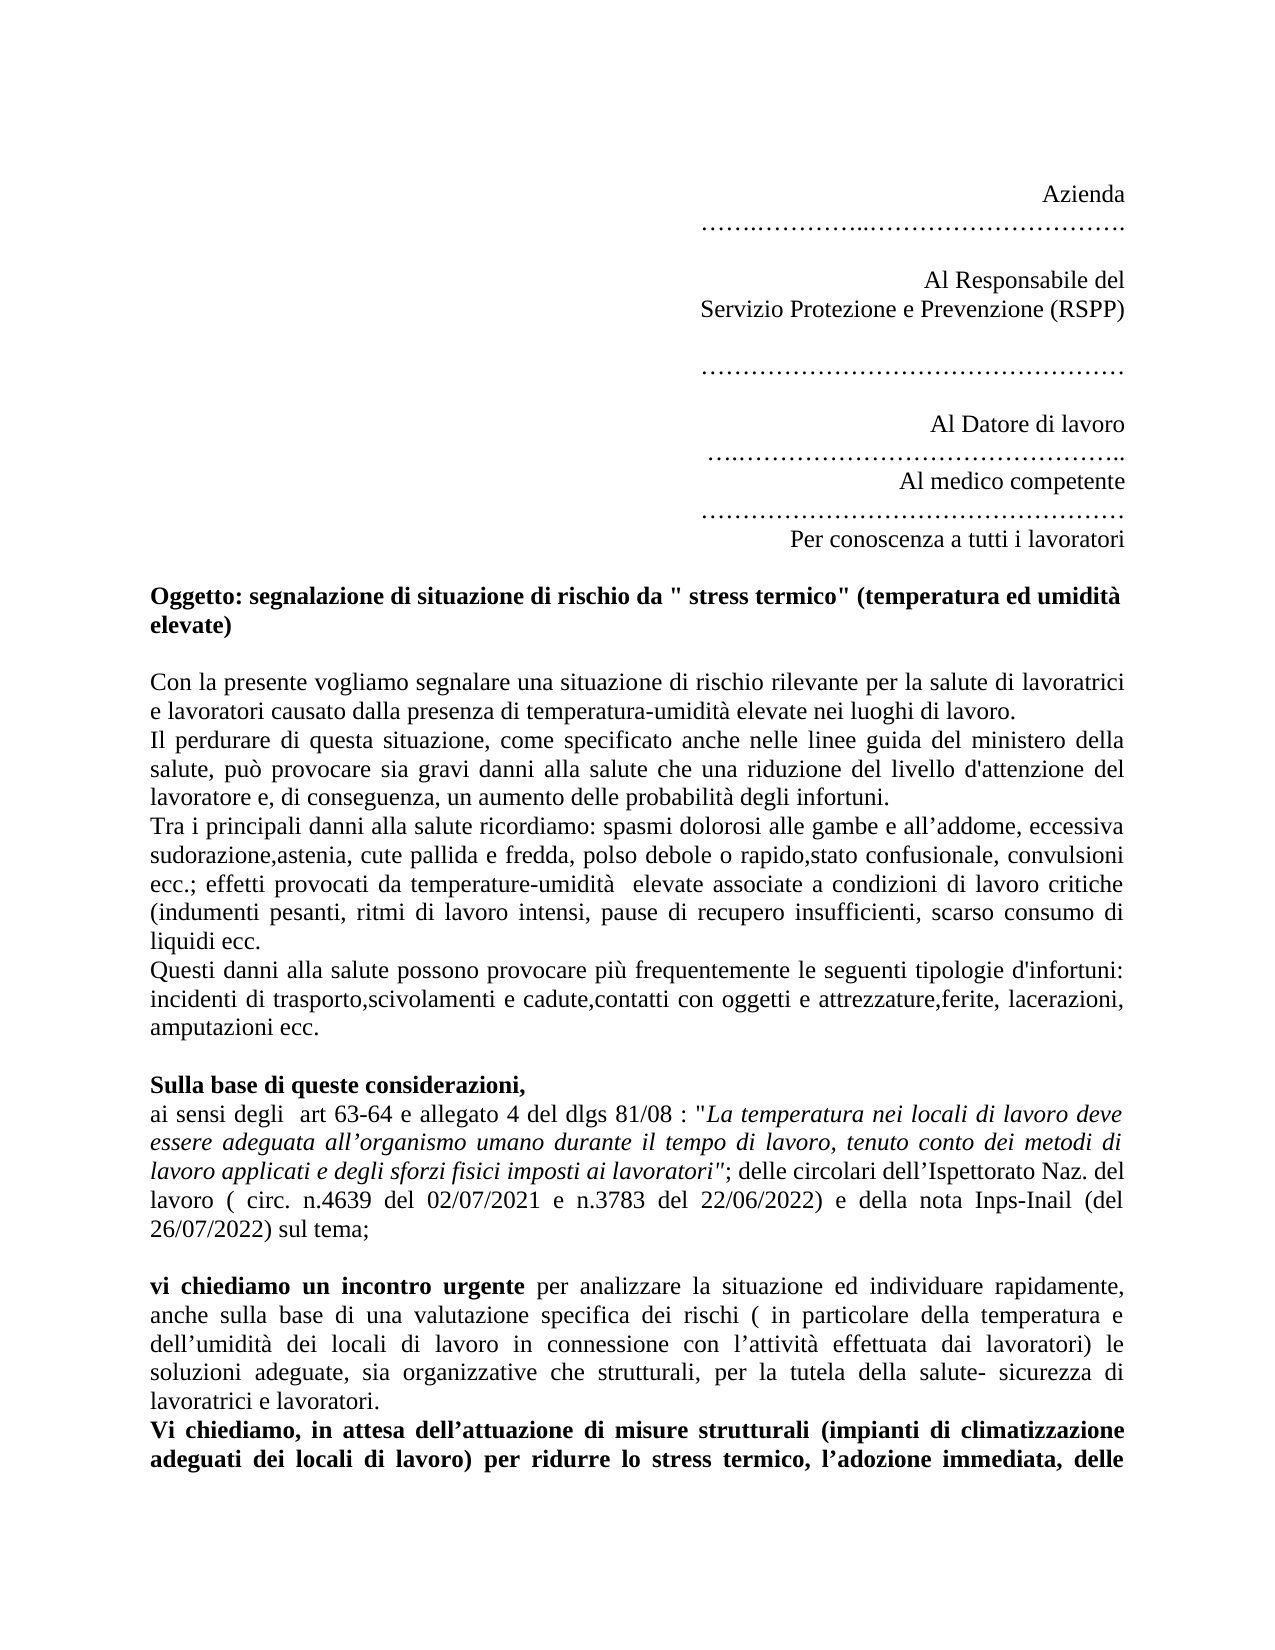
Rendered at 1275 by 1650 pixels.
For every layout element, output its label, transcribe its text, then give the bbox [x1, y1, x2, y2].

text Al medico competente [150, 466, 1125, 495]
text Questi danni alla salute possono provocare più frequentemente le seguenti tipologie d'infortuni: incidenti di trasporto,scivolamenti e cadute,contatti con oggetti e attrezzature,ferite, lacerazioni, amputazioni ecc. [150, 955, 1125, 1041]
text Al Responsabile del [150, 265, 1125, 294]
text Con la presente vogliamo segnalare una situazione di rischio rilevante per la salute di lavoratrici e lavoratori causato dalla presenza di temperatura-umidità elevate nei luoghi di lavoro. [150, 667, 1125, 725]
text Servizio Protezione e Prevenzione (RSPP) [150, 294, 1125, 322]
text Sulla base di queste considerazioni, [150, 1070, 1125, 1099]
text Oggetto: segnalazione di situazione di rischio da " stress termico" (temperatura ed umidità elevate) [150, 581, 1125, 639]
text …….…………..…………………………. [150, 207, 1125, 236]
text …………………………………………… [150, 495, 1125, 524]
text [150, 1415, 1125, 1472]
text Per conoscenza a tutti i lavoratori [150, 524, 1125, 552]
text ….……………………………………….. [150, 437, 1125, 466]
text ai sensi degli art 63-64 e allegato 4 del dlgs 81/08 : "La temperatura nei locali di lavoro deve essere adeguata all’organismo umano durante il tempo di lavoro, tenuto conto dei metodi di lavoro applicati e degli sforzi fisici imposti ai lavoratori"; delle circolari dell’Ispettorato Naz. del lavoro ( circ. n.4639 del 02/07/2021 e n.3783 del 22/06/2022) e della nota Inps-Inail (del 26/07/2022) sul tema; [150, 1099, 1125, 1242]
text …………………………………………… [150, 351, 1125, 380]
text Azienda [150, 179, 1125, 207]
text Al Datore di lavoro [150, 409, 1125, 437]
text Tra i principali danni alla salute ricordiamo: spasmi dolorosi alle gambe e all’addome, eccessiva sudorazione,astenia, cute pallida e fredda, polso debole o rapido,stato confusionale, convulsioni ecc.; effetti provocati da temperature-umidità elevate associate a condizioni di lavoro critiche (indumenti pesanti, ritmi di lavoro intensi, pause di recupero insufficienti, scarso consumo di liquidi ecc. [150, 811, 1125, 955]
text Il perdurare di questa situazione, come specificato anche nelle linee guida del ministero della salute, può provocare sia gravi danni alla salute che una riduzione del livello d'attenzione del lavoratore e, di conseguenza, un aumento delle probabilità degli infortuni. [150, 725, 1125, 811]
text vi chiediamo un incontro urgente per analizzare la situazione ed individuare rapidamente, anche sulla base di una valutazione specifica dei rischi ( in particolare della temperatura e dell’umidità dei locali di lavoro in connessione con l’attività effettuata dai lavoratori) le soluzioni adeguate, sia organizzative che strutturali, per la tutela della salute- sicurezza di lavoratrici e lavoratori. [150, 1271, 1125, 1415]
